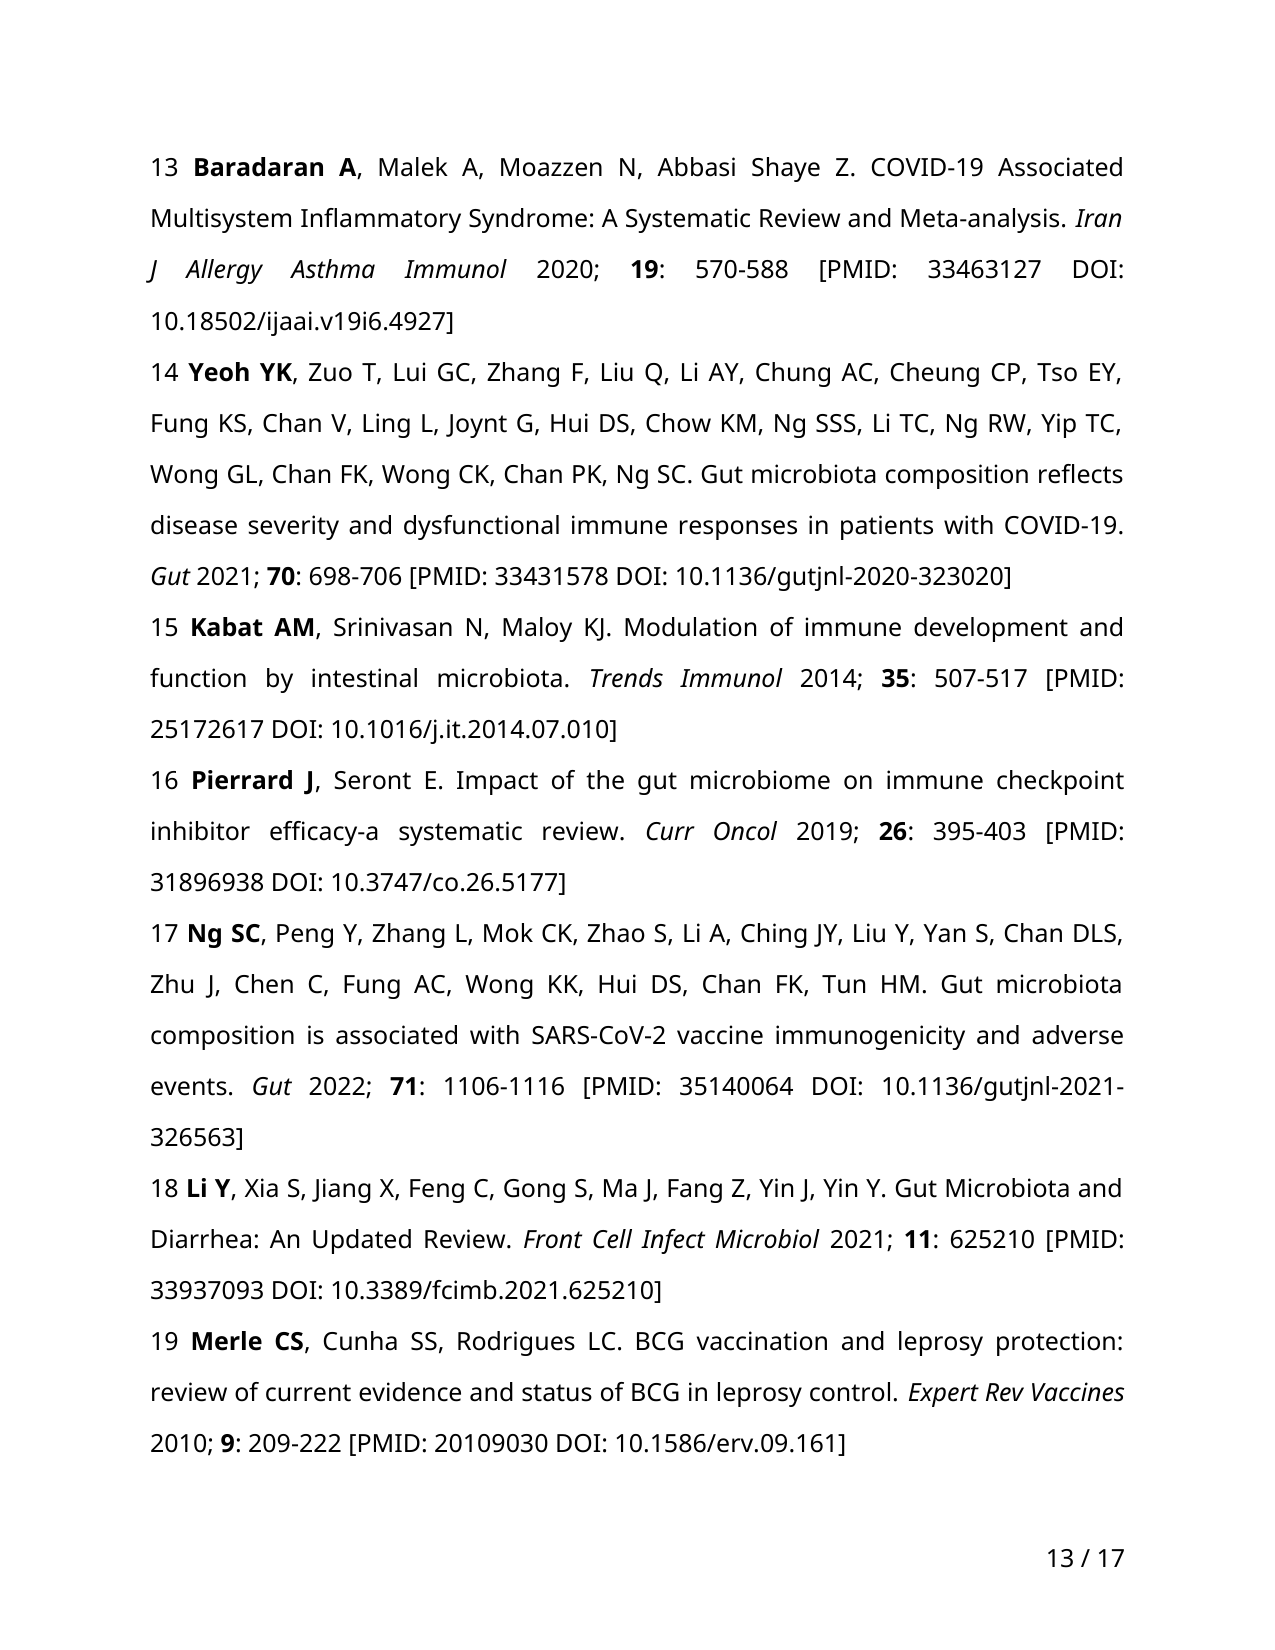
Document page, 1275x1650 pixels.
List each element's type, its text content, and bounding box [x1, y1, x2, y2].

text 18 Li Y, Xia S, Jiang X, Feng C, Gong S, Ma J, Fang Z, Yin J, Yin Y. Gut Microbiota and Diarrhea: An Updated Review. Front Cell Infect Microbiol 2021; 11: 625210 [PMID: 33937093 DOI: 10.3389/fcimb.2021.625210] [150, 1171, 1125, 1307]
text 14 Yeoh YK, Zuo T, Lui GC, Zhang F, Liu Q, Li AY, Chung AC, Cheung CP, Tso EY, Fung KS, Chan V, Ling L, Joynt G, Hui DS, Chow KM, Ng SSS, Li TC, Ng RW, Yip TC, Wong GL, Chan FK, Wong CK, Chan PK, Ng SC. Gut microbiota composition reflects disease severity and dysfunctional immune responses in patients with COVID-19. Gut 2021; 70: 698-706 [PMID: 33431578 DOI: 10.1136/gutjnl-2020-323020] [150, 354, 1125, 592]
text 19 Merle CS, Cunha SS, Rodrigues LC. BCG vaccination and leprosy protection: review of current evidence and status of BCG in leprosy control. Expert Rev Vaccines 2010; 9: 209-222 [PMID: 20109030 DOI: 10.1586/erv.09.161] [150, 1324, 1125, 1460]
text 15 Kabat AM, Srinivasan N, Maloy KJ. Modulation of immune development and function by intestinal microbiota. Trends Immunol 2014; 35: 507-517 [PMID: 25172617 DOI: 10.1016/j.it.2014.07.010] [150, 609, 1125, 746]
text 16 Pierrard J, Seront E. Impact of the gut microbiome on immune checkpoint inhibitor efficacy-a systematic review. Curr Oncol 2019; 26: 395-403 [PMID: 31896938 DOI: 10.3747/co.26.5177] [150, 762, 1125, 899]
text 17 Ng SC, Peng Y, Zhang L, Mok CK, Zhao S, Li A, Ching JY, Liu Y, Yan S, Chan DLS, Zhu J, Chen C, Fung AC, Wong KK, Hui DS, Chan FK, Tun HM. Gut microbiota composition is associated with SARS-CoV-2 vaccine immunogenicity and adverse events. Gut 2022; 71: 1106-1116 [PMID: 35140064 DOI: 10.1136/gutjnl-2021-326563] [150, 916, 1125, 1154]
text 13 Baradaran A, Malek A, Moazzen N, Abbasi Shaye Z. COVID-19 Associated Multisystem Inflammatory Syndrome: A Systematic Review and Meta-analysis. Iran J Allergy Asthma Immunol 2020; 19: 570-588 [PMID: 33463127 DOI: 10.18502/ijaai.v19i6.4927] [150, 150, 1125, 337]
